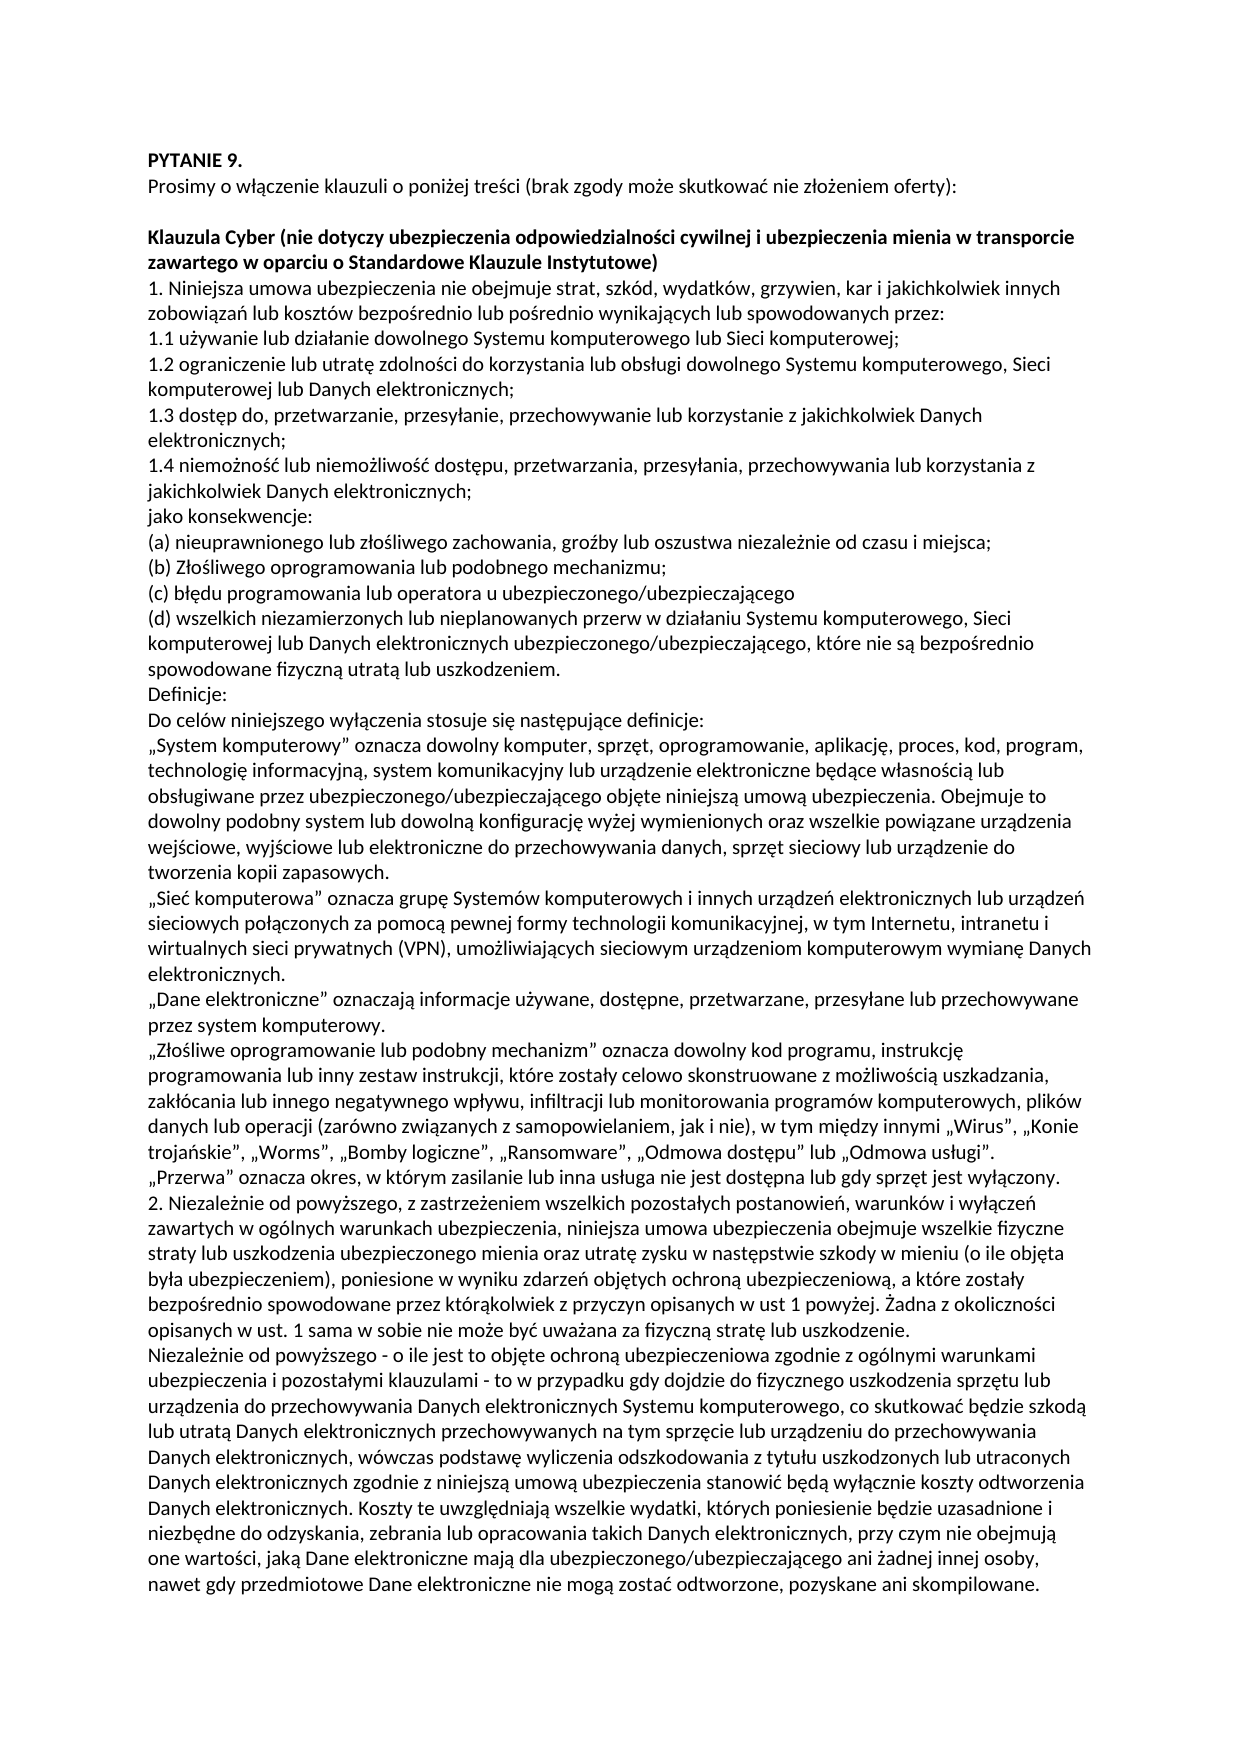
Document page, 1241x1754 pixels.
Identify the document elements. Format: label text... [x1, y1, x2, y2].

text Definicje: [148, 681, 1093, 707]
text 1.1 używanie lub działanie dowolnego Systemu komputerowego lub Sieci komputerowej; [148, 326, 1093, 351]
text (c) błędu programowania lub operatora u ubezpieczonego/ubezpieczającego [148, 580, 1093, 605]
text PYTANIE 9. [148, 148, 1093, 173]
text 2. Niezależnie od powyższego, z zastrzeżeniem wszelkich pozostałych postanowień, warunków i wyłączeń zawartych w ogólnych warunkach ubezpieczenia, niniejsza umowa ubezpieczenia obejmuje wszelkie fizyczne straty lub uszkodzenia ubezpieczonego mienia oraz utratę zysku w następstwie szkody w mieniu (o ile objęta była ubezpieczeniem), poniesione w wyniku zdarzeń objętych ochroną ubezpieczeniową, a które zostały bezpośrednio spowodowane przez którąkolwiek z przyczyn opisanych w ust 1 powyżej. Żadna z okoliczności opisanych w ust. 1 sama w sobie nie może być uważana za fizyczną stratę lub uszkodzenie. [148, 1190, 1093, 1342]
text 1.4 niemożność lub niemożliwość dostępu, przetwarzania, przesyłania, przechowywania lub korzystania z jakichkolwiek Danych elektronicznych; [148, 453, 1093, 503]
text Niezależnie od powyższego - o ile jest to objęte ochroną ubezpieczeniowa zgodnie z ogólnymi warunkami ubezpieczenia i pozostałymi klauzulami - to w przypadku gdy dojdzie do fizycznego uszkodzenia sprzętu lub urządzenia do przechowywania Danych elektronicznych Systemu komputerowego, co skutkować będzie szkodą lub utratą Danych elektronicznych przechowywanych na tym sprzęcie lub urządzeniu do przechowywania Danych elektronicznych, wówczas podstawę wyliczenia odszkodowania z tytułu uszkodzonych lub utraconych Danych elektronicznych zgodnie z niniejszą umową ubezpieczenia stanowić będą wyłącznie koszty odtworzenia Danych elektronicznych. Koszty te uwzględniają wszelkie wydatki, których poniesienie będzie uzasadnione i niezbędne do odzyskania, zebrania lub opracowania takich Danych elektronicznych, przy czym nie obejmują one wartości, jaką Dane elektroniczne mają dla ubezpieczonego/ubezpieczającego ani żadnej innej osoby, nawet gdy przedmiotowe Dane elektroniczne nie mogą zostać odtworzone, pozyskane ani skompilowane. [148, 1342, 1093, 1596]
text „System komputerowy” oznacza dowolny komputer, sprzęt, oprogramowanie, aplikację, proces, kod, program, technologię informacyjną, system komunikacyjny lub urządzenie elektroniczne będące własnością lub obsługiwane przez ubezpieczonego/ubezpieczającego objęte niniejszą umową ubezpieczenia. Obejmuje to dowolny podobny system lub dowolną konfigurację wyżej wymienionych oraz wszelkie powiązane urządzenia wejściowe, wyjściowe lub elektroniczne do przechowywania danych, sprzęt sieciowy lub urządzenie do tworzenia kopii zapasowych. [148, 732, 1093, 885]
text Do celów niniejszego wyłączenia stosuje się następujące definicje: [148, 707, 1093, 732]
text (a) nieuprawnionego lub złośliwego zachowania, groźby lub oszustwa niezależnie od czasu i miejsca; [148, 529, 1093, 554]
text „Sieć komputerowa” oznacza grupę Systemów komputerowych i innych urządzeń elektronicznych lub urządzeń sieciowych połączonych za pomocą pewnej formy technologii komunikacyjnej, w tym Internetu, intranetu i wirtualnych sieci prywatnych (VPN), umożliwiających sieciowym urządzeniom komputerowym wymianę Danych elektronicznych. [148, 885, 1093, 986]
text (d) wszelkich niezamierzonych lub nieplanowanych przerw w działaniu Systemu komputerowego, Sieci komputerowej lub Danych elektronicznych ubezpieczonego/ubezpieczającego, które nie są bezpośrednio spowodowane fizyczną utratą lub uszkodzeniem. [148, 605, 1093, 681]
text 1.3 dostęp do, przetwarzanie, przesyłanie, przechowywanie lub korzystanie z jakichkolwiek Danych elektronicznych; [148, 402, 1093, 453]
text 1. Niniejsza umowa ubezpieczenia nie obejmuje strat, szkód, wydatków, grzywien, kar i jakichkolwiek innych zobowiązań lub kosztów bezpośrednio lub pośrednio wynikających lub spowodowanych przez: [148, 275, 1093, 326]
text „Złośliwe oprogramowanie lub podobny mechanizm” oznacza dowolny kod programu, instrukcję programowania lub inny zestaw instrukcji, które zostały celowo skonstruowane z możliwością uszkadzania, zakłócania lub innego negatywnego wpływu, infiltracji lub monitorowania programów komputerowych, plików danych lub operacji (zarówno związanych z samopowielaniem, jak i nie), w tym między innymi „Wirus”, „Konie trojańskie”, „Worms”, „Bomby logiczne”, „Ransomware”, „Odmowa dostępu” lub „Odmowa usługi”. [148, 1037, 1093, 1164]
text „Dane elektroniczne” oznaczają informacje używane, dostępne, przetwarzane, przesyłane lub przechowywane przez system komputerowy. [148, 986, 1093, 1037]
text jako konsekwencje: [148, 503, 1093, 529]
text (b) Złośliwego oprogramowania lub podobnego mechanizmu; [148, 554, 1093, 580]
text 1.2 ograniczenie lub utratę zdolności do korzystania lub obsługi dowolnego Systemu komputerowego, Sieci komputerowej lub Danych elektronicznych; [148, 351, 1093, 402]
text Klauzula Cyber (nie dotyczy ubezpieczenia odpowiedzialności cywilnej i ubezpieczenia mienia w transporcie zawartego w oparciu o Standardowe Klauzule Instytutowe) [148, 224, 1093, 275]
text „Przerwa” oznacza okres, w którym zasilanie lub inna usługa nie jest dostępna lub gdy sprzęt jest wyłączony. [148, 1164, 1093, 1190]
text Prosimy o włączenie klauzuli o poniżej treści (brak zgody może skutkować nie złożeniem oferty): [148, 173, 1093, 198]
